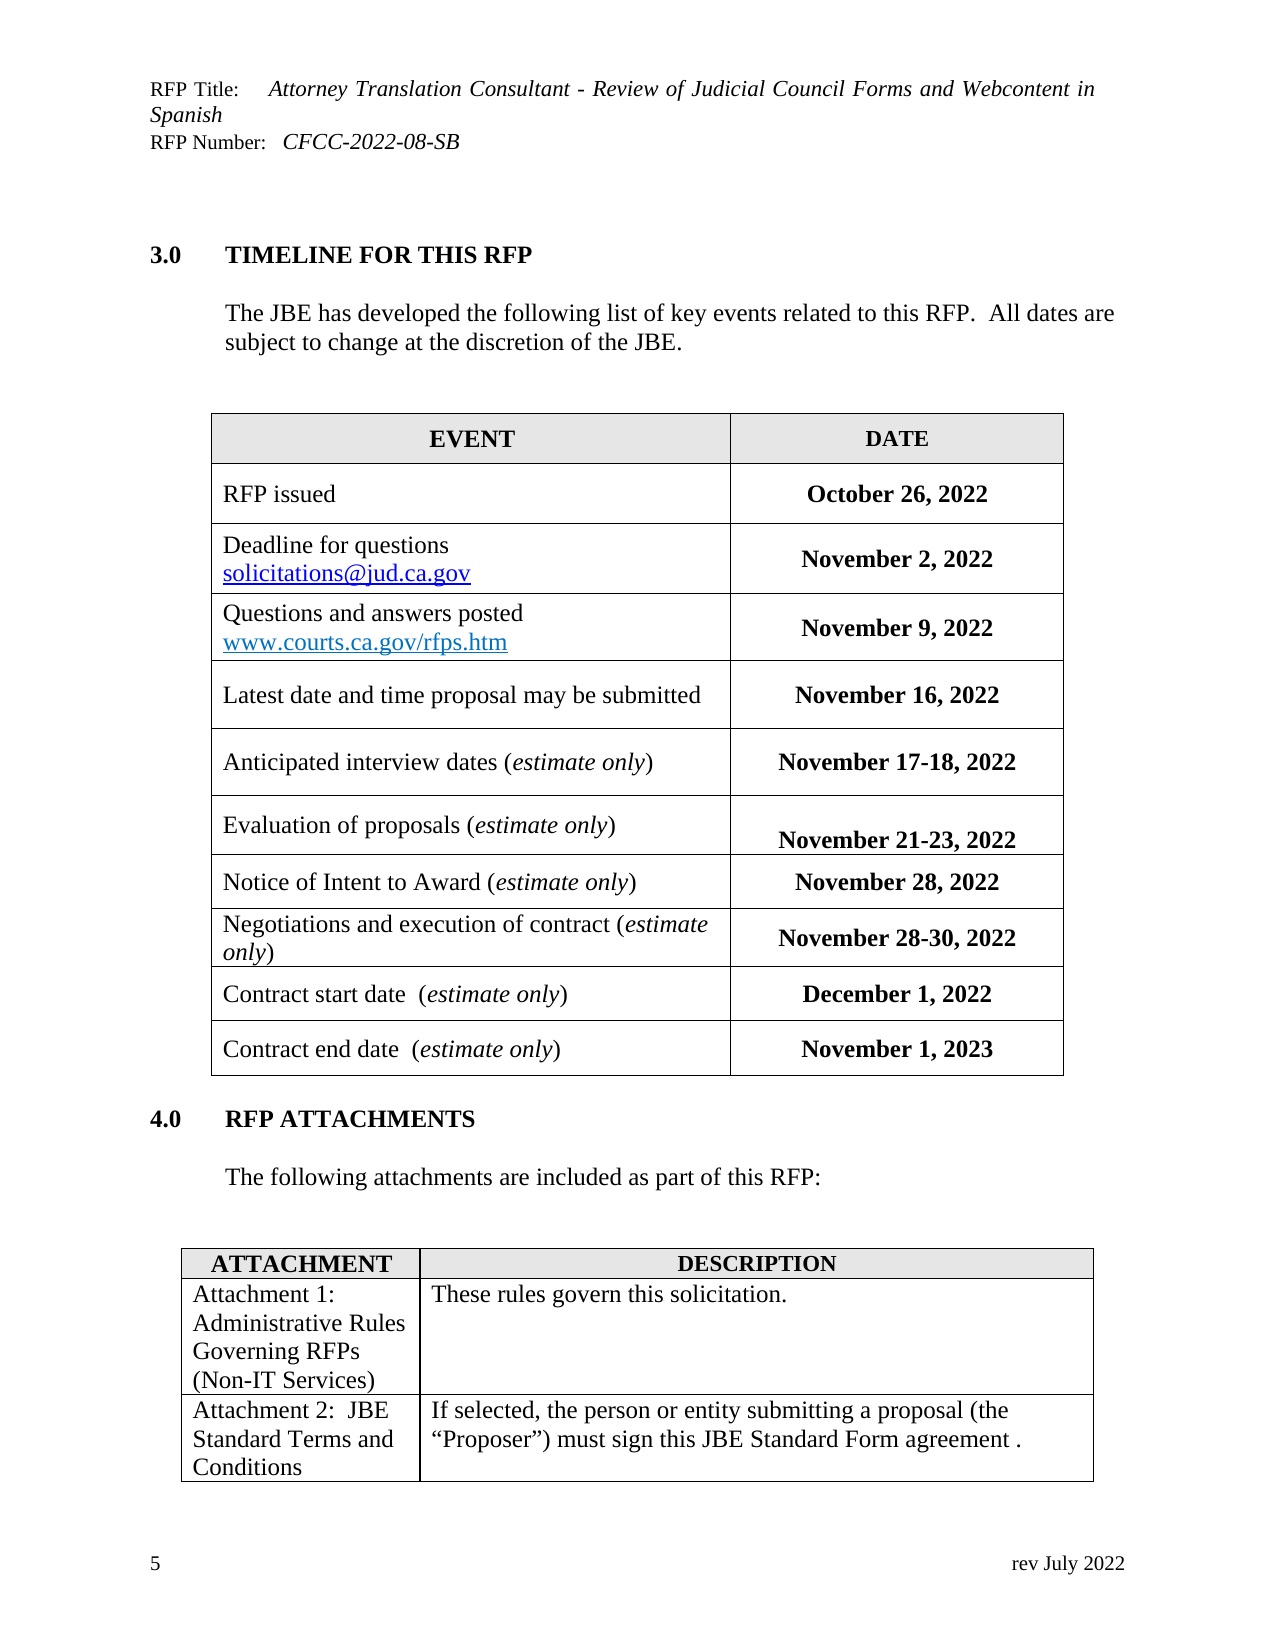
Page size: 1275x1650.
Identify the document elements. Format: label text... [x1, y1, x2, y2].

table_cell November 16, 2022 [731, 661, 1063, 728]
text 3.0 TIMELINE FOR THIS RFP [150, 240, 1125, 269]
table_cell Notice of Intent to Award (estimate only) [212, 855, 730, 908]
table_header DESCRIPTION [421, 1249, 1093, 1278]
table_cell RFP issued [212, 464, 730, 523]
text The JBE has developed the following list of key events related to this RFP. All dates are subject to change at the discretion of the JBE. [225, 298, 1125, 355]
table_cell December 1, 2022 [731, 967, 1063, 1020]
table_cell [421, 1395, 1093, 1481]
table_cell Contract start date (estimate only) [212, 967, 730, 1020]
table_cell Anticipated interview dates (estimate only) [212, 729, 730, 795]
table_cell Evaluation of proposals (estimate only) [212, 796, 730, 853]
table_cell November 17-18, 2022 [731, 729, 1063, 795]
table_cell Contract end date (estimate only) [212, 1021, 730, 1074]
table_cell These rules govern this solicitation. [421, 1279, 1093, 1394]
table_cell Latest date and time proposal may be submitted [212, 661, 730, 728]
table_header DATE [731, 414, 1063, 463]
table_cell Questions and answers posted www.courts.ca.gov/rfps.htm [212, 594, 730, 660]
text The following attachments are included as part of this RFP: [225, 1162, 1125, 1191]
text 4.0 RFP ATTACHMENTS [150, 1104, 1125, 1133]
table_cell November 2, 2022 [731, 524, 1063, 593]
table_cell November 28, 2022 [731, 855, 1063, 908]
table_header EVENT [212, 414, 730, 463]
table_header ATTACHMENT [182, 1249, 419, 1278]
table_cell November 1, 2023 [731, 1021, 1063, 1074]
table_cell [182, 1395, 419, 1481]
table_cell November 9, 2022 [731, 594, 1063, 660]
table_cell Attachment 1: Administrative Rules Governing RFPs (Non-IT Services) [182, 1279, 419, 1394]
table_cell Negotiations and execution of contract (estimate only) [212, 909, 730, 966]
table_cell October 26, 2022 [731, 464, 1063, 523]
table_cell Deadline for questions solicitations@jud.ca.gov [212, 524, 730, 593]
table_cell November 21-23, 2022 [731, 796, 1063, 853]
table_cell November 28-30, 2022 [731, 909, 1063, 966]
